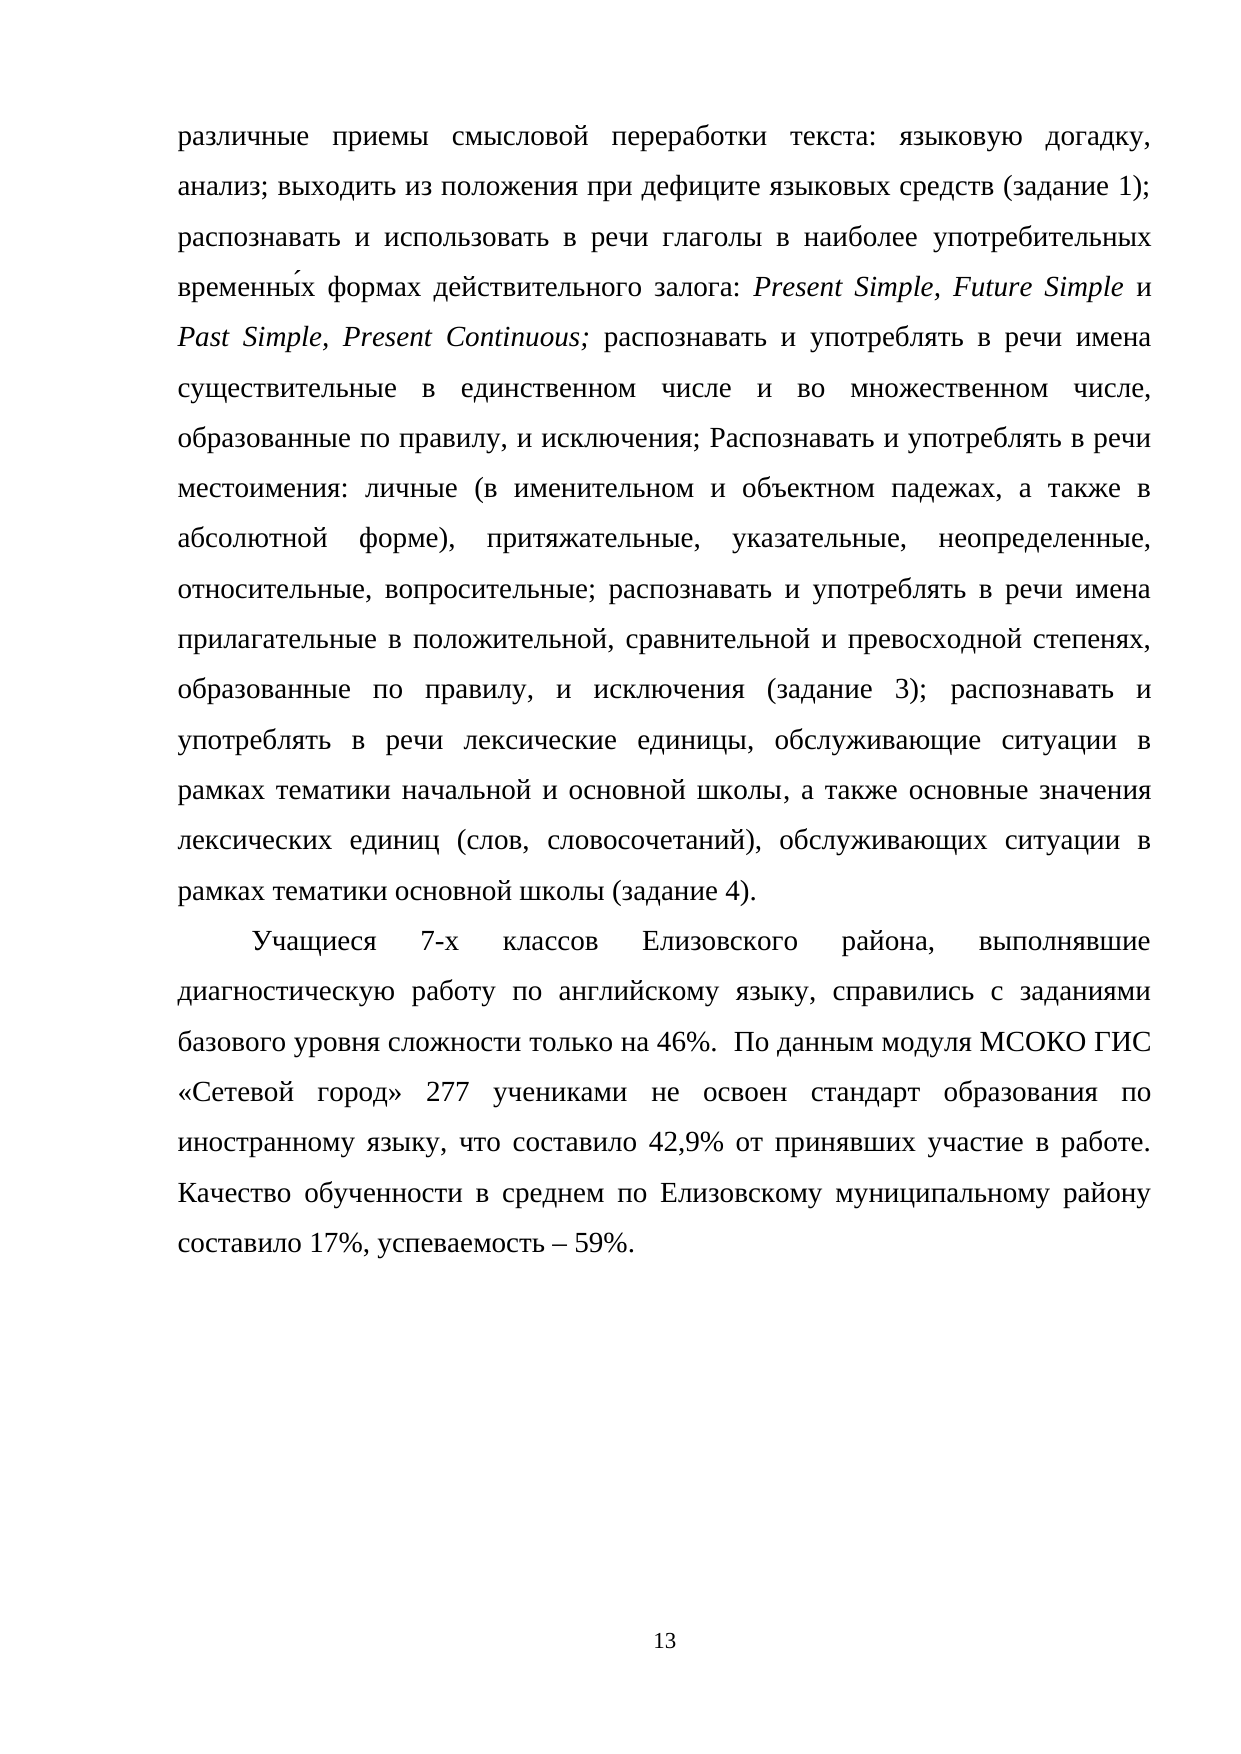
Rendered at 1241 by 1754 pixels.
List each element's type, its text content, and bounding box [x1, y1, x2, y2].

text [177, 118, 1152, 906]
text Учащиеся 7-х классов Елизовского района, выполнявшие диагностическую работу по английскому языку, справились с заданиями базового уровня сложности только на 46%. По данным модуля МСОКО ГИС «Сетевой город» 277 учениками не освоен стандарт образования по иностранному языку, что составило 42,9% от принявших участие в работе. Качество обученности в среднем по Елизовскому муниципальному району составило 17%, успеваемость – 59%. [177, 923, 1152, 1258]
